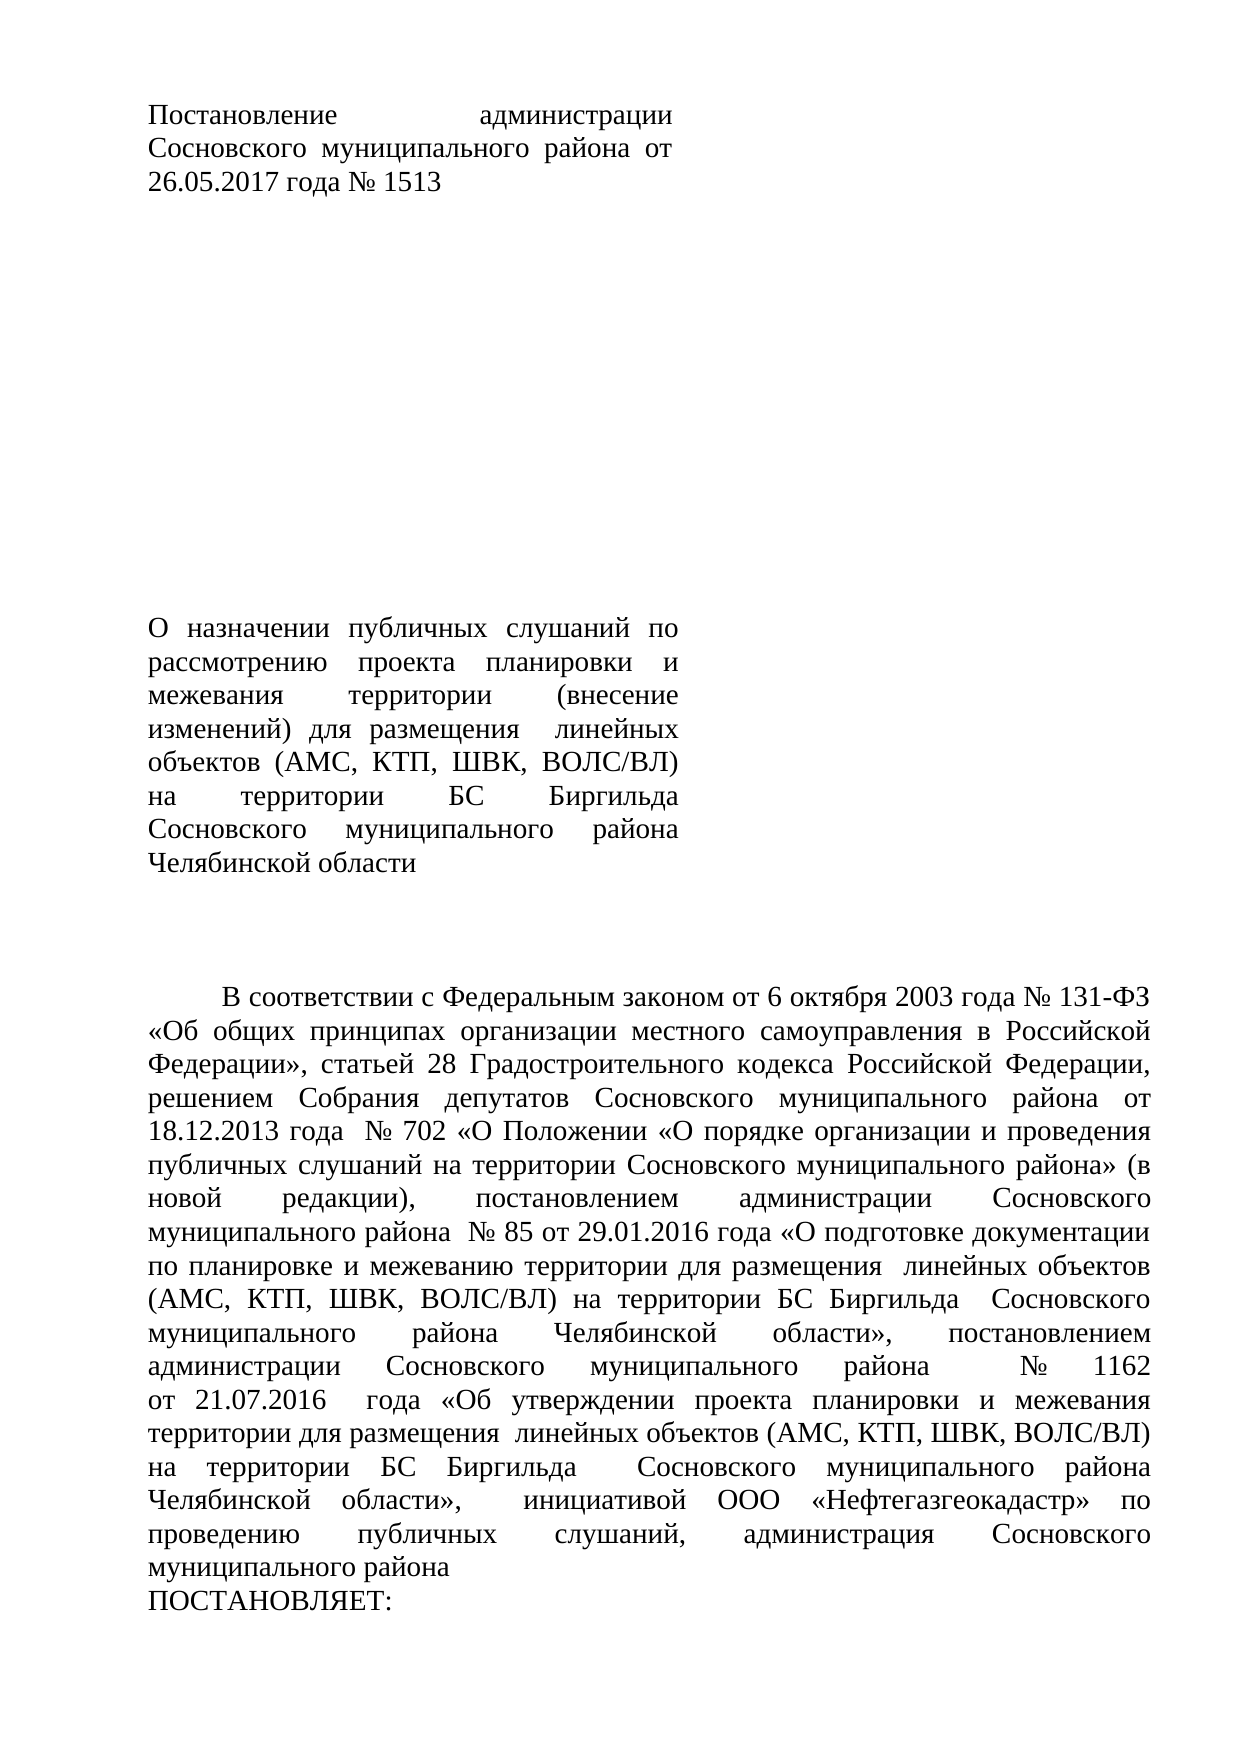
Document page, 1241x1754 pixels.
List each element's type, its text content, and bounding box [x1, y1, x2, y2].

text В соответствии с Федеральным законом от 6 октября 2003 года № 131-ФЗ «Об общих принципах организации местного самоуправления в Российской Федерации», статьей 28 Градостроительного кодекса Российской Федерации, решением Собрания депутатов Сосновского муниципального района от 18.12.2013 года № 702 «О Положении «О порядке организации и проведения публичных слушаний на территории Сосновского муниципального района» (в новой редакции), постановлением администрации Сосновского муниципального района № 85 от 29.01.2016 года «О подготовке документации по планировке и межеванию территории для размещения линейных объектов (АМС, КТП, ШВК, ВОЛС/ВЛ) на территории БС Биргильда Сосновского муниципального района Челябинской области», постановлением администрации Сосновского муниципального района № 1162 от 21.07.2016 года «Об утверждении проекта планировки и межевания территории для размещения линейных объектов (АМС, КТП, ШВК, ВОЛС/ВЛ) на территории БС Биргильда Сосновского муниципального района Челябинской области», инициативой ООО «Нефтегазгеокадастр» по проведению публичных слушаний, администрация Сосновского муниципального района [148, 979, 1152, 1583]
text ПОСТАНОВЛЯЕТ: [148, 1583, 1152, 1617]
text О назначении публичных слушаний по рассмотрению проекта планировки и межевания территории (внесение изменений) для размещения линейных объектов (АМС, КТП, ШВК, ВОЛС/ВЛ) на территории БС Биргильда Сосновского муниципального района Челябинской области [148, 610, 679, 879]
text Постановление администрации Сосновского муниципального района от 26.05.2017 года № 1513 [148, 97, 673, 197]
